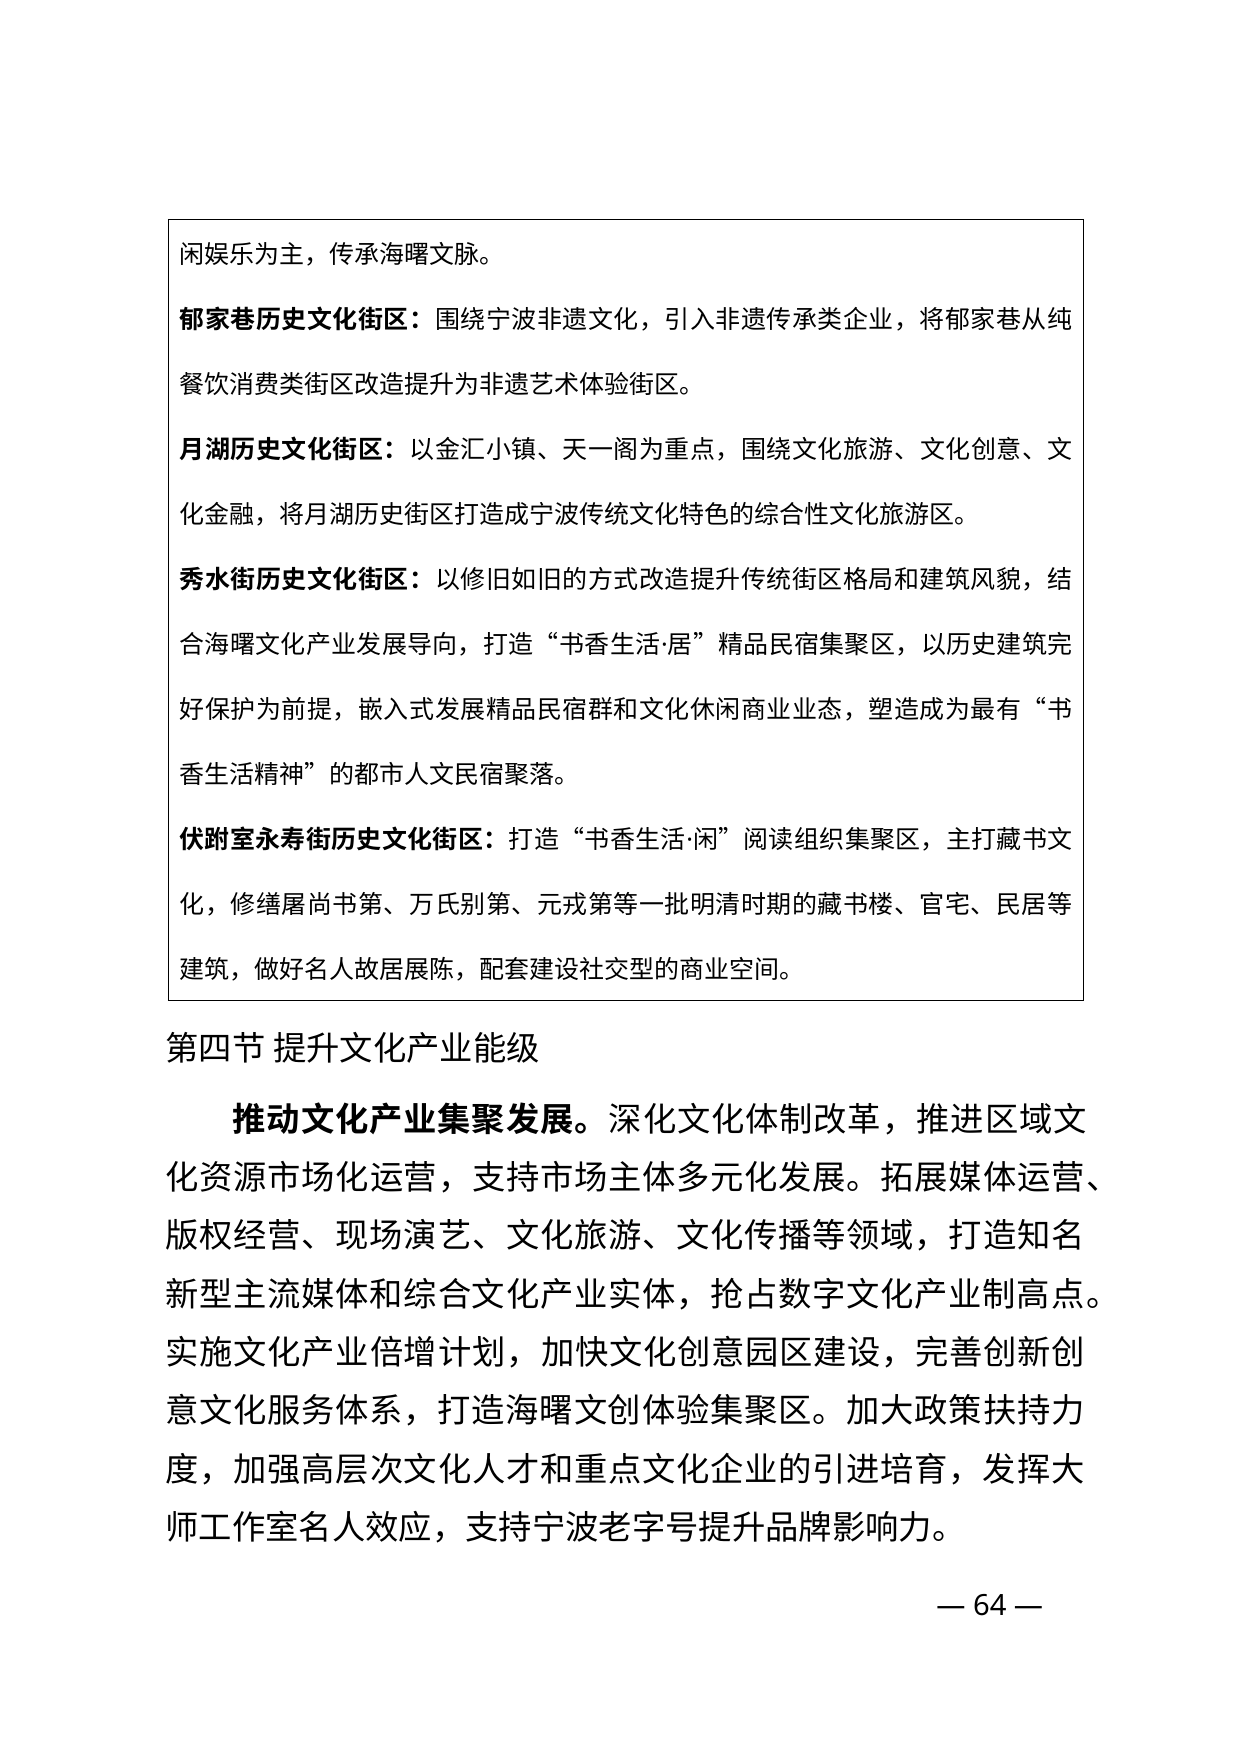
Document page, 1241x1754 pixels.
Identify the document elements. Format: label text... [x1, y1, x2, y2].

text 第四节 提升文化产业能级 [165, 1013, 1087, 1072]
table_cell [169, 220, 1083, 1000]
text 推动文化产业集聚发展。深化文化体制改革，推进区域文化资源市场化运营，支持市场主体多元化发展。拓展媒体运营、版权经营、现场演艺、文化旅游、文化传播等领域，打造知名新型主流媒体和综合文化产业实体，抢占数字文化产业制高点。实施文化产业倍增计划，加快文化创意园区建设，完善创新创意文化服务体系，打造海曙文创体验集聚区。加大政策扶持力度，加强高层次文化人才和重点文化企业的引进培育，发挥大师工作室名人效应，支持宁波老字号提升品牌影响力。 [165, 1084, 1087, 1551]
